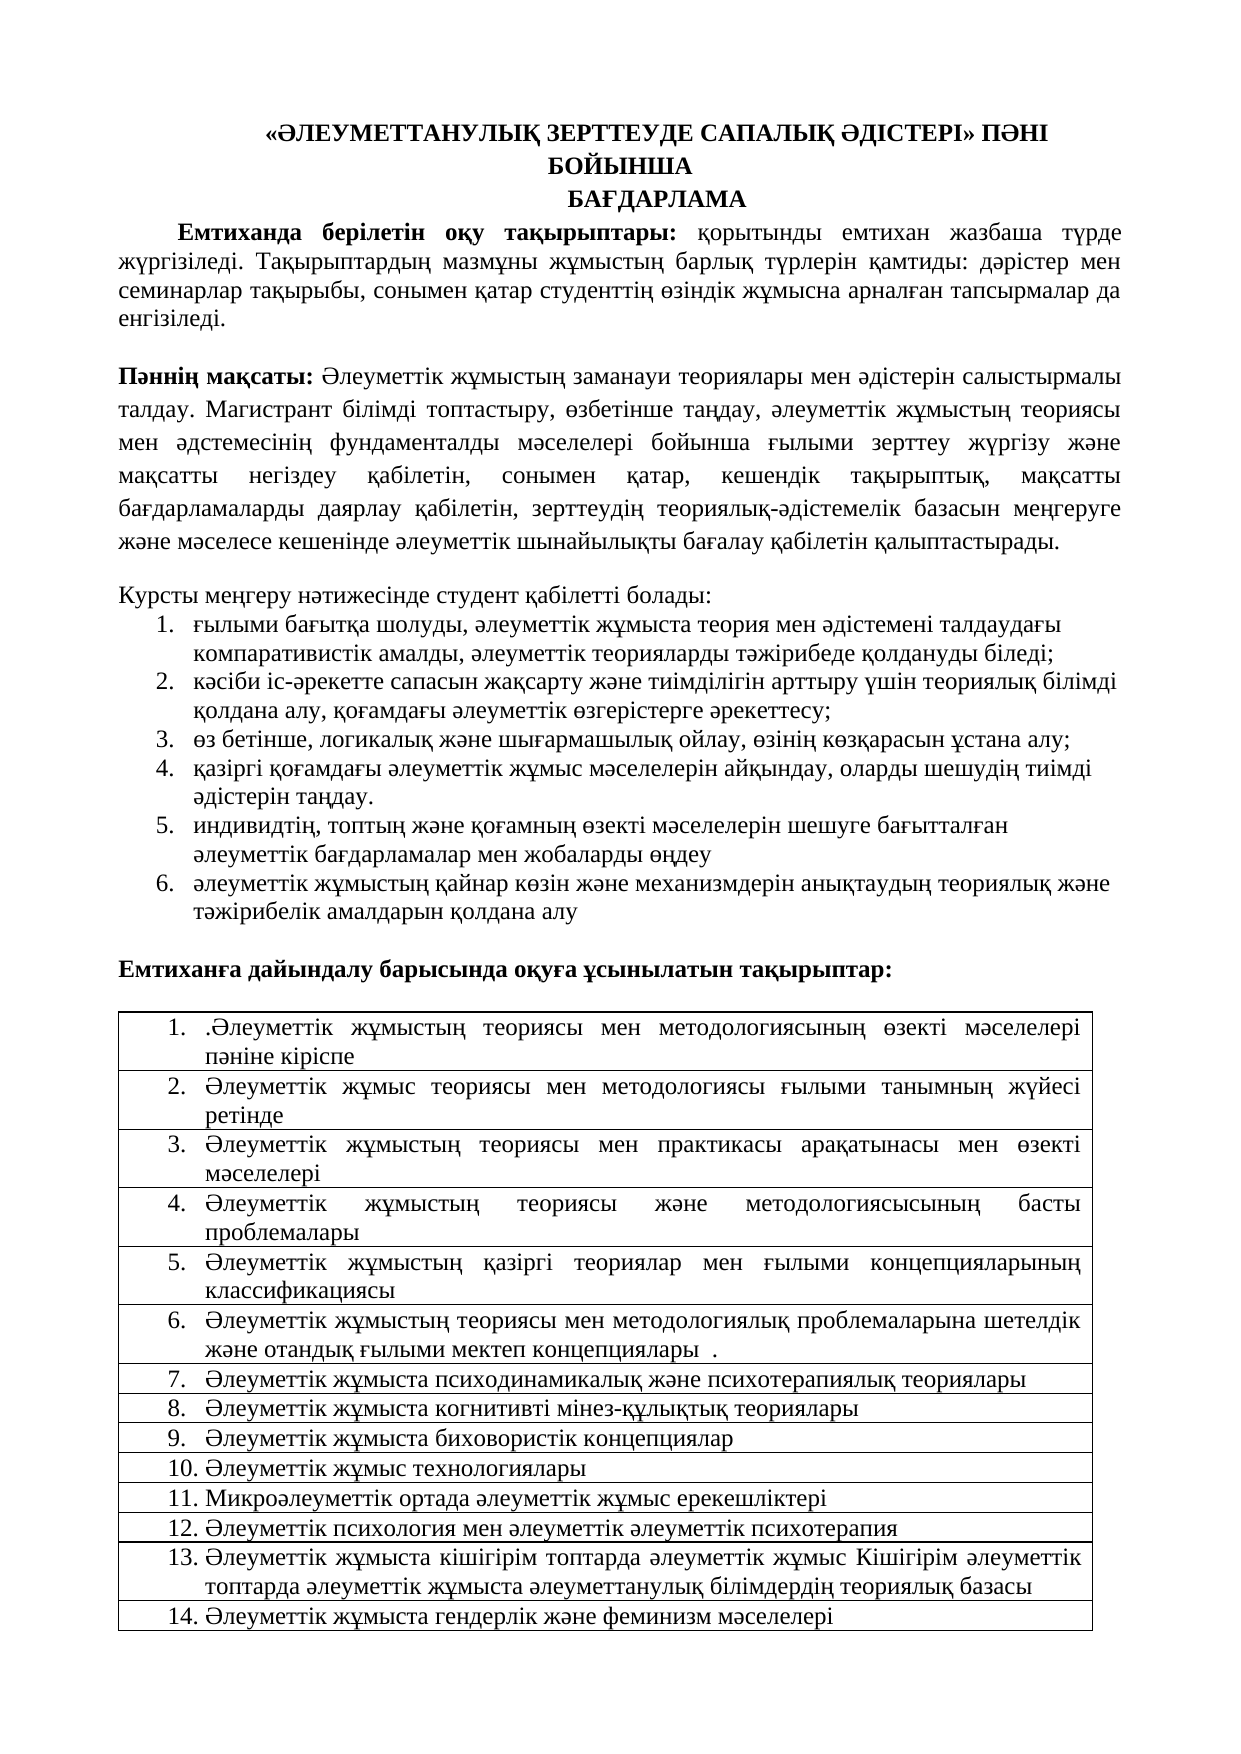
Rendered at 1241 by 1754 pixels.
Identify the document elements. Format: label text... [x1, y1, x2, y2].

text Курсты меңгеру нәтижесінде студент қабілетті болады: [118, 580, 1122, 609]
text «Әлеуметтанулық зерттеуде сапалық әдістері» пәні бойынша [118, 118, 1122, 180]
table_cell Әлеуметтік жұмыстың теориясы мен методологиялық проблемаларына шетелдік және отандық ғылыми мектеп концепциялары . [119, 1305, 1092, 1363]
text Пәннің мақсаты: Әлеуметтік жұмыстың заманауи теориялары мен әдістерін салыстырмалы талдау. Магистрант білімді топтастыру, өзбетінше таңдау, әлеуметтік жұмыстың теориясы мен әдстемесінің фундаменталды мәселелері бойынша ғылыми зерттеу жүргізу және мақсатты негіздеу қабілетін, сонымен қатар, кешендік тақырыптық, мақсатты бағдарламаларды даярлау қабілетін, зерттеудің теориялық-әдістемелік базасын меңгеруге және мәселесе кешенінде әлеуметтік шынайылықты бағалау қабілетін қалыптастырады. [118, 361, 1122, 555]
table_cell Әлеуметтік жұмыстың теориясы мен практикасы арақатынасы мен өзекті мәселелері [119, 1130, 1092, 1187]
table_header .Әлеуметтік жұмыстың теориясы мен методологиясының өзекті мәселелері пәніне кіріспе [119, 1013, 1092, 1070]
table_cell Әлеуметтік жұмыс теориясы мен методологиясы ғылыми танымның жүйесі ретінде [119, 1071, 1092, 1128]
table_cell Әлеуметтік жұмыстың қазіргі теориялар мен ғылыми концепцияларының классификациясы [119, 1247, 1092, 1304]
list кәсіби іс-әрекетте сапасын жақсарту және тиімділігін арттыру үшін теориялық білімді қолдана алу, қоғамдағы әлеуметтік өзгерістерге әрекеттесу; [156, 666, 1122, 724]
table_cell Әлеуметтік жұмыста кішігірім топтарда әлеуметтік жұмыс Кішігірім әлеуметтік топтарда әлеуметтік жұмыста әлеуметтанулық білімдердің теориялық базасы [119, 1543, 1092, 1600]
list индивидтің, топтың және қоғамның өзекті мәселелерін шешуге бағытталған әлеуметтік бағдарламалар мен жобаларды өңдеу [156, 810, 1122, 868]
table_cell Микроәлеуметтік ортада әлеуметтік жұмыс ерекешліктері [119, 1483, 1092, 1512]
list өз бетінше, логикалық және шығармашылық ойлау, өзінің көзқарасын ұстана алу; [156, 724, 1122, 753]
table_cell Әлеуметтік жұмыста гендерлік және феминизм мәселелері [119, 1601, 1092, 1630]
text БАҒДАРЛАМА [118, 184, 1122, 213]
list ғылыми бағытқа шолуды, әлеуметтік жұмыста теория мен әдістемені талдаудағы компаративистік амалды, әлеуметтік теорияларды тәжірибеде қолдануды біледі; [156, 609, 1122, 666]
table_cell Әлеуметтік жұмыста психодинамикалық және психотерапиялық теориялары [119, 1364, 1092, 1392]
text Емтиханға дайындалу барысында оқуға ұсынылатын тақырыптар: [118, 954, 1122, 983]
table_cell Әлеуметтік жұмыста биховористік концепциялар [119, 1423, 1092, 1452]
list әлеуметтік жұмыстың қайнар көзін және механизмдерін анықтаудың теориялық және тәжірибелік амалдарын қолдана алу [156, 868, 1122, 925]
list қазіргі қоғамдағы әлеуметтік жұмыс мәселелерін айқындау, оларды шешудің тиімді әдістерін таңдау. [156, 753, 1122, 810]
table_cell Әлеуметтік психология мен әлеуметтік әлеуметтік психотерапия [119, 1513, 1092, 1541]
table_cell Әлеуметтік жұмыста когнитивті мінез-құлықтық теориялары [119, 1394, 1092, 1422]
table_cell Әлеуметтік жұмыс технологиялары [119, 1453, 1092, 1482]
table_cell Әлеуметтік жұмыстың теориясы және методологиясысының басты проблемалары [119, 1188, 1092, 1246]
text Емтиханда берілетін оқу тақырыптары: қорытынды емтихан жазбаша түрде жүргізіледі. Тақырыптардың мазмұны жұмыстың барлық түрлерін қамтиды: дәрістер мен семинарлар тақырыбы, сонымен қатар студенттің өзіндік жұмысна арналған тапсырмалар да енгізіледі. [118, 217, 1122, 332]
